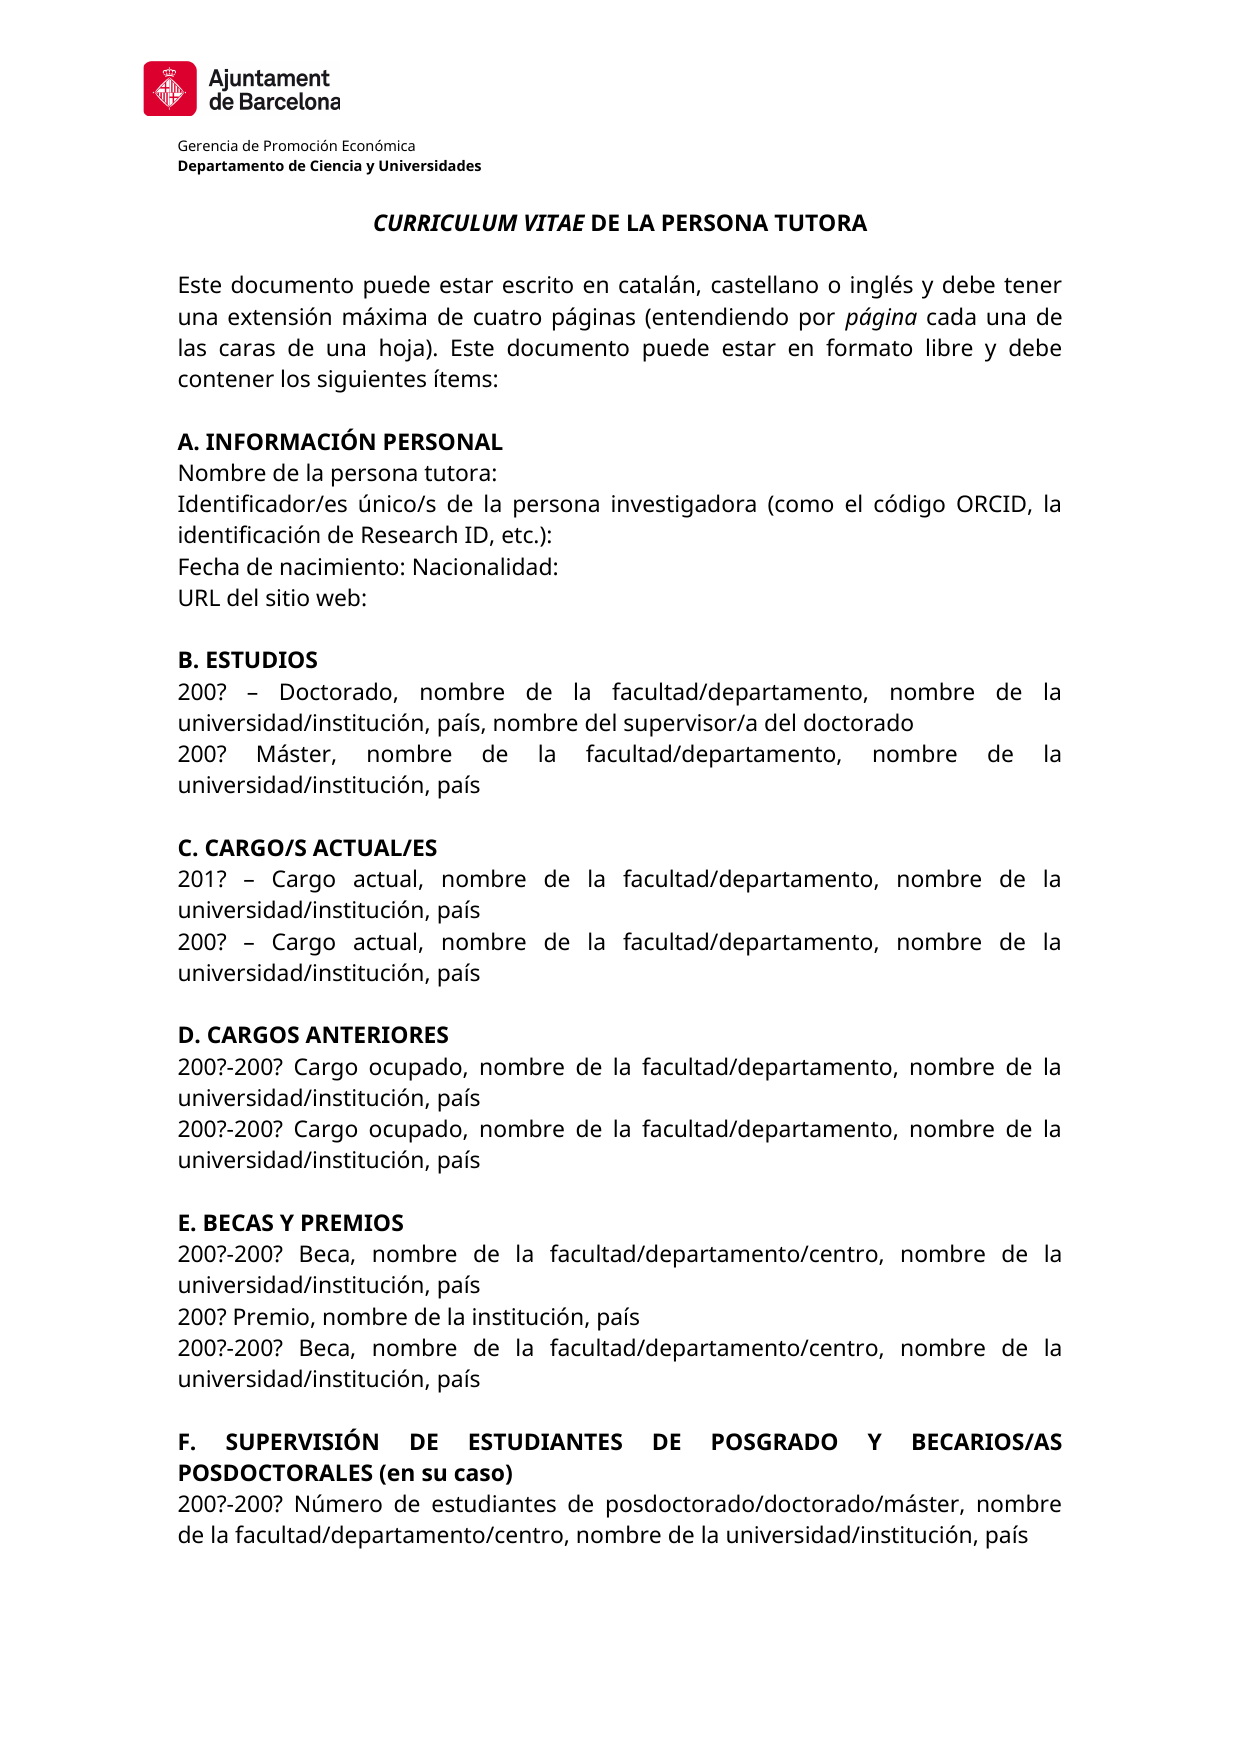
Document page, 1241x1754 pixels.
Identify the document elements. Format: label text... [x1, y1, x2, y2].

text 200? – Doctorado, nombre de la facultad/departamento, nombre de la universidad/institución, país, nombre del supervisor/a del doctorado [177, 676, 1063, 738]
picture [142, 61, 340, 116]
text 200? Premio, nombre de la institución, país [177, 1301, 1063, 1332]
text Fecha de nacimiento: Nacionalidad: [177, 551, 1063, 582]
text 200?-200? Número de estudiantes de posdoctorado/doctorado/máster, nombre de la facultad/departamento/centro, nombre de la universidad/institución, país [177, 1488, 1063, 1551]
text CURRICULUM VITAE DE LA PERSONA TUTORA [177, 207, 1063, 238]
text E. BECAS Y PREMIOS [177, 1207, 1063, 1238]
text B. ESTUDIOS [177, 644, 1063, 676]
text Identificador/es único/s de la persona investigadora (como el código ORCID, la identificación de Research ID, etc.): [177, 488, 1063, 551]
text 200? – Cargo actual, nombre de la facultad/departamento, nombre de la universidad/institución, país [177, 926, 1063, 988]
text D. CARGOS ANTERIORES [177, 1019, 1063, 1051]
text 201? – Cargo actual, nombre de la facultad/departamento, nombre de la universidad/institución, país [177, 863, 1063, 926]
text A. INFORMACIÓN PERSONAL [177, 426, 1063, 457]
text F. SUPERVISIÓN DE ESTUDIANTES DE POSGRADO Y BECARIOS/AS POSDOCTORALES (en su caso) [177, 1426, 1063, 1488]
text URL del sitio web: [177, 582, 1063, 613]
text 200?-200? Cargo ocupado, nombre de la facultad/departamento, nombre de la universidad/institución, país [177, 1051, 1063, 1113]
text 200?-200? Beca, nombre de la facultad/departamento/centro, nombre de la universidad/institución, país [177, 1238, 1063, 1301]
text Nombre de la persona tutora: [177, 457, 1063, 488]
text 200? Máster, nombre de la facultad/departamento, nombre de la universidad/institución, país [177, 738, 1063, 801]
text 200?-200? Beca, nombre de la facultad/departamento/centro, nombre de la universidad/institución, país [177, 1332, 1063, 1394]
text C. CARGO/S ACTUAL/ES [177, 832, 1063, 863]
text Este documento puede estar escrito en catalán, castellano o inglés y debe tener una extensión máxima de cuatro páginas (entendiendo por página cada una de las caras de una hoja). Este documento puede estar en formato libre y debe contener los siguientes ítems: [177, 269, 1063, 394]
text 200?-200? Cargo ocupado, nombre de la facultad/departamento, nombre de la universidad/institución, país [177, 1113, 1063, 1176]
